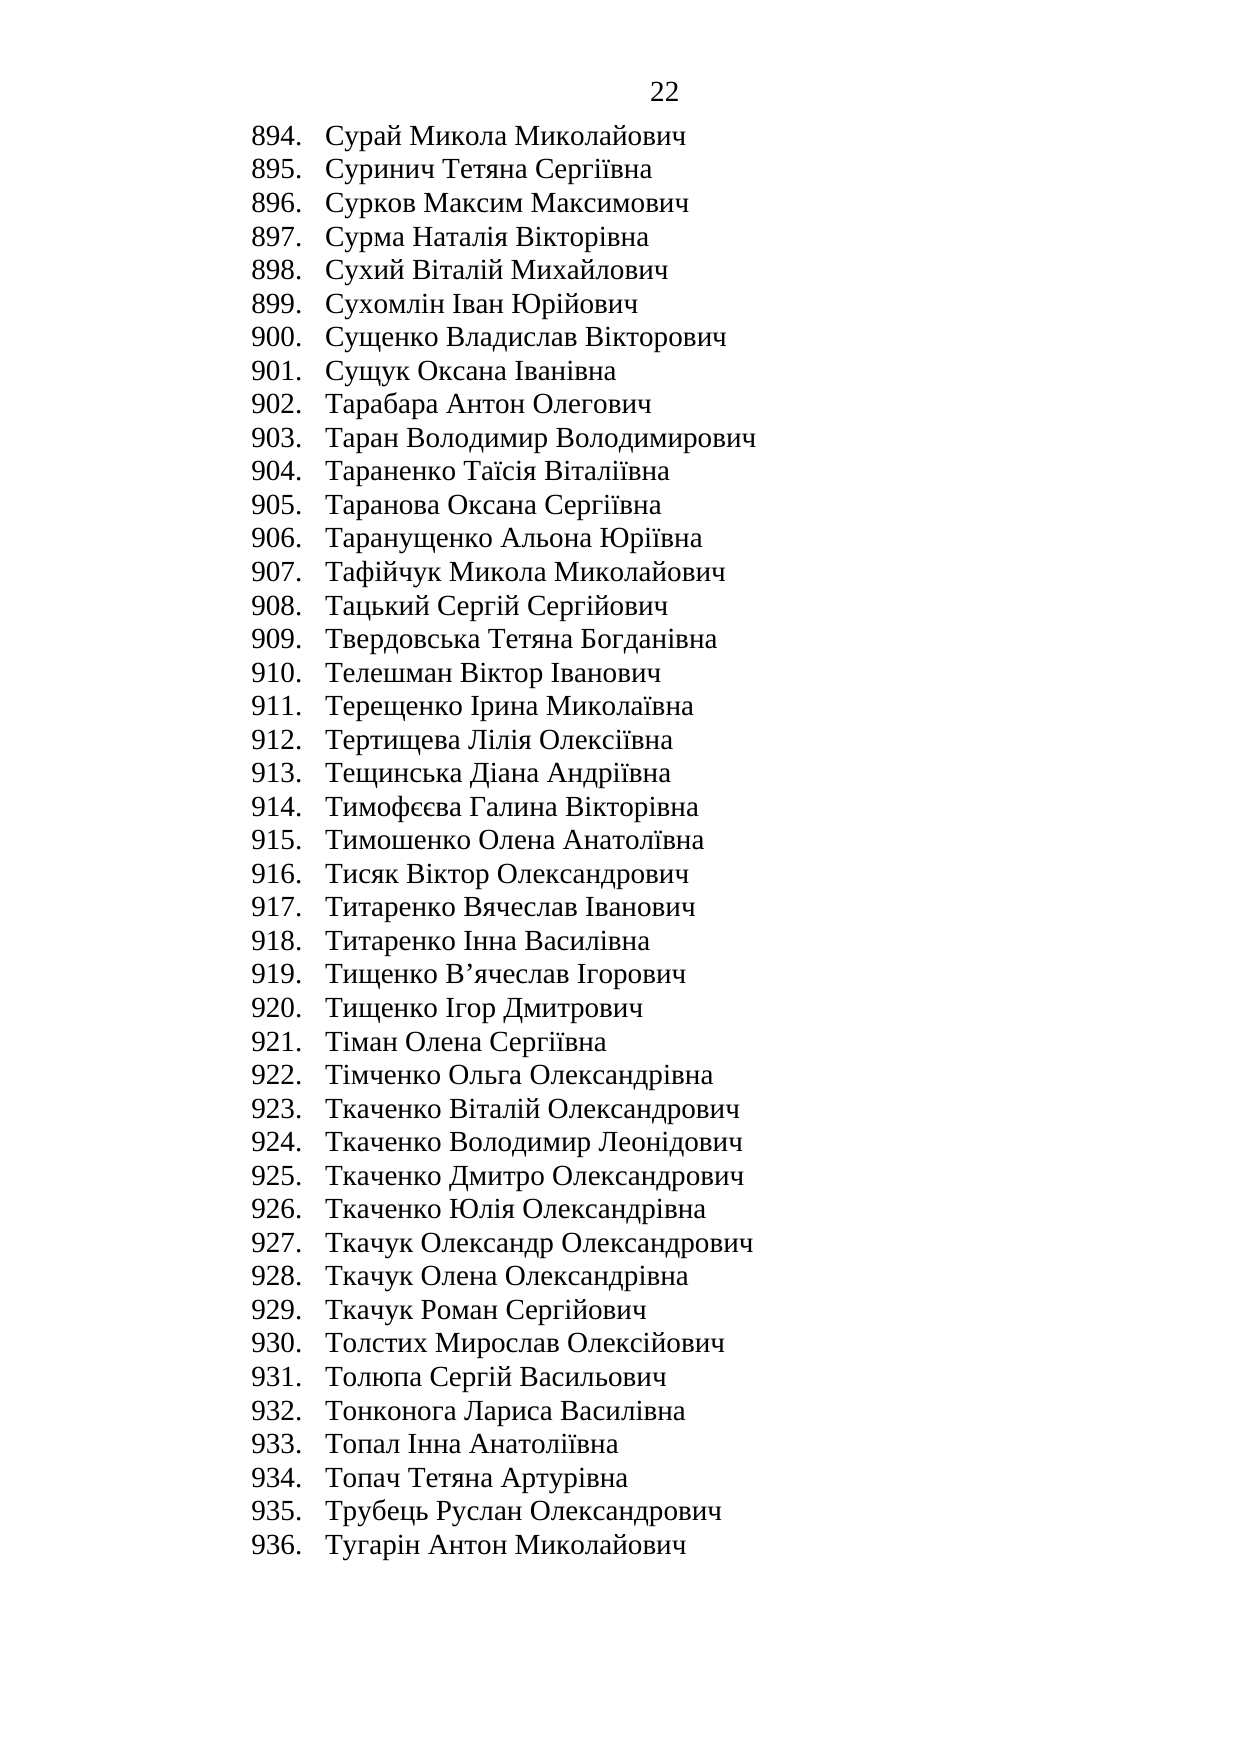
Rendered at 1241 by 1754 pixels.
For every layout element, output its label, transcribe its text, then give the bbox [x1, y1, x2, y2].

list Ткачук Олександр Олександрович [177, 1225, 1152, 1258]
list Сухий Віталій Михайлович [177, 252, 1152, 286]
list Толюпа Сергій Васильович [177, 1359, 1152, 1393]
list Сущенко Владислав Вікторович [177, 319, 1152, 353]
list Тищенко Ігор Дмитрович [177, 990, 1152, 1024]
list Сурков Максим Максимович [177, 185, 1152, 219]
list Ткаченко Юлія Олександрівна [177, 1191, 1152, 1225]
list Титаренко Вячеслав Іванович [177, 889, 1152, 923]
list Твердовська Тетяна Богданівна [177, 621, 1152, 655]
list Топал Інна Анатоліївна [177, 1426, 1152, 1460]
list Суринич Тетяна Сергіївна [177, 152, 1152, 185]
list Таранущенко Альона Юріївна [177, 521, 1152, 554]
list Тафійчук Микола Миколайович [177, 554, 1152, 588]
list Тацький Сергій Сергійович [177, 588, 1152, 621]
list Сухомлін Іван Юрійович [177, 286, 1152, 319]
list Тарабара Антон Олегович [177, 386, 1152, 420]
list Ткаченко Володимир Леонідович [177, 1124, 1152, 1158]
list Тещинська Діана Андріївна [177, 755, 1152, 789]
list Терещенко Ірина Миколаївна [177, 688, 1152, 722]
list Титаренко Інна Василівна [177, 923, 1152, 957]
list Таранова Оксана Сергіївна [177, 487, 1152, 521]
list Ткачук Роман Сергійович [177, 1292, 1152, 1326]
list Тимофєєва Галина Вікторівна [177, 789, 1152, 822]
list Толстих Мирослав Олексійович [177, 1326, 1152, 1359]
list Тараненко Таїсія Віталіївна [177, 453, 1152, 487]
list Ткаченко Дмитро Олександрович [177, 1158, 1152, 1191]
list Сущук Оксана Іванівна [177, 353, 1152, 386]
list Трубець Руслан Олександрович [177, 1493, 1152, 1527]
list Тисяк Віктор Олександрович [177, 856, 1152, 889]
list Таран Володимир Володимирович [177, 420, 1152, 453]
list Тищенко В’ячеслав Ігорович [177, 957, 1152, 990]
list Сурма Наталія Вікторівна [177, 219, 1152, 252]
list Тонконога Лариса Василівна [177, 1393, 1152, 1426]
list Тимошенко Олена Анатолївна [177, 822, 1152, 856]
list Тіман Олена Сергіївна [177, 1024, 1152, 1057]
list Ткаченко Віталій Олександрович [177, 1091, 1152, 1124]
list Ткачук Олена Олександрівна [177, 1258, 1152, 1292]
list Сурай Микола Миколайович [177, 118, 1152, 152]
list Тімченко Ольга Олександрівна [177, 1057, 1152, 1091]
list Тертищева Лілія Олексіївна [177, 722, 1152, 755]
list Топач Тетяна Артурівна [177, 1460, 1152, 1493]
list Тугарін Антон Миколайович [177, 1527, 1152, 1560]
list Телешман Віктор Іванович [177, 655, 1152, 688]
